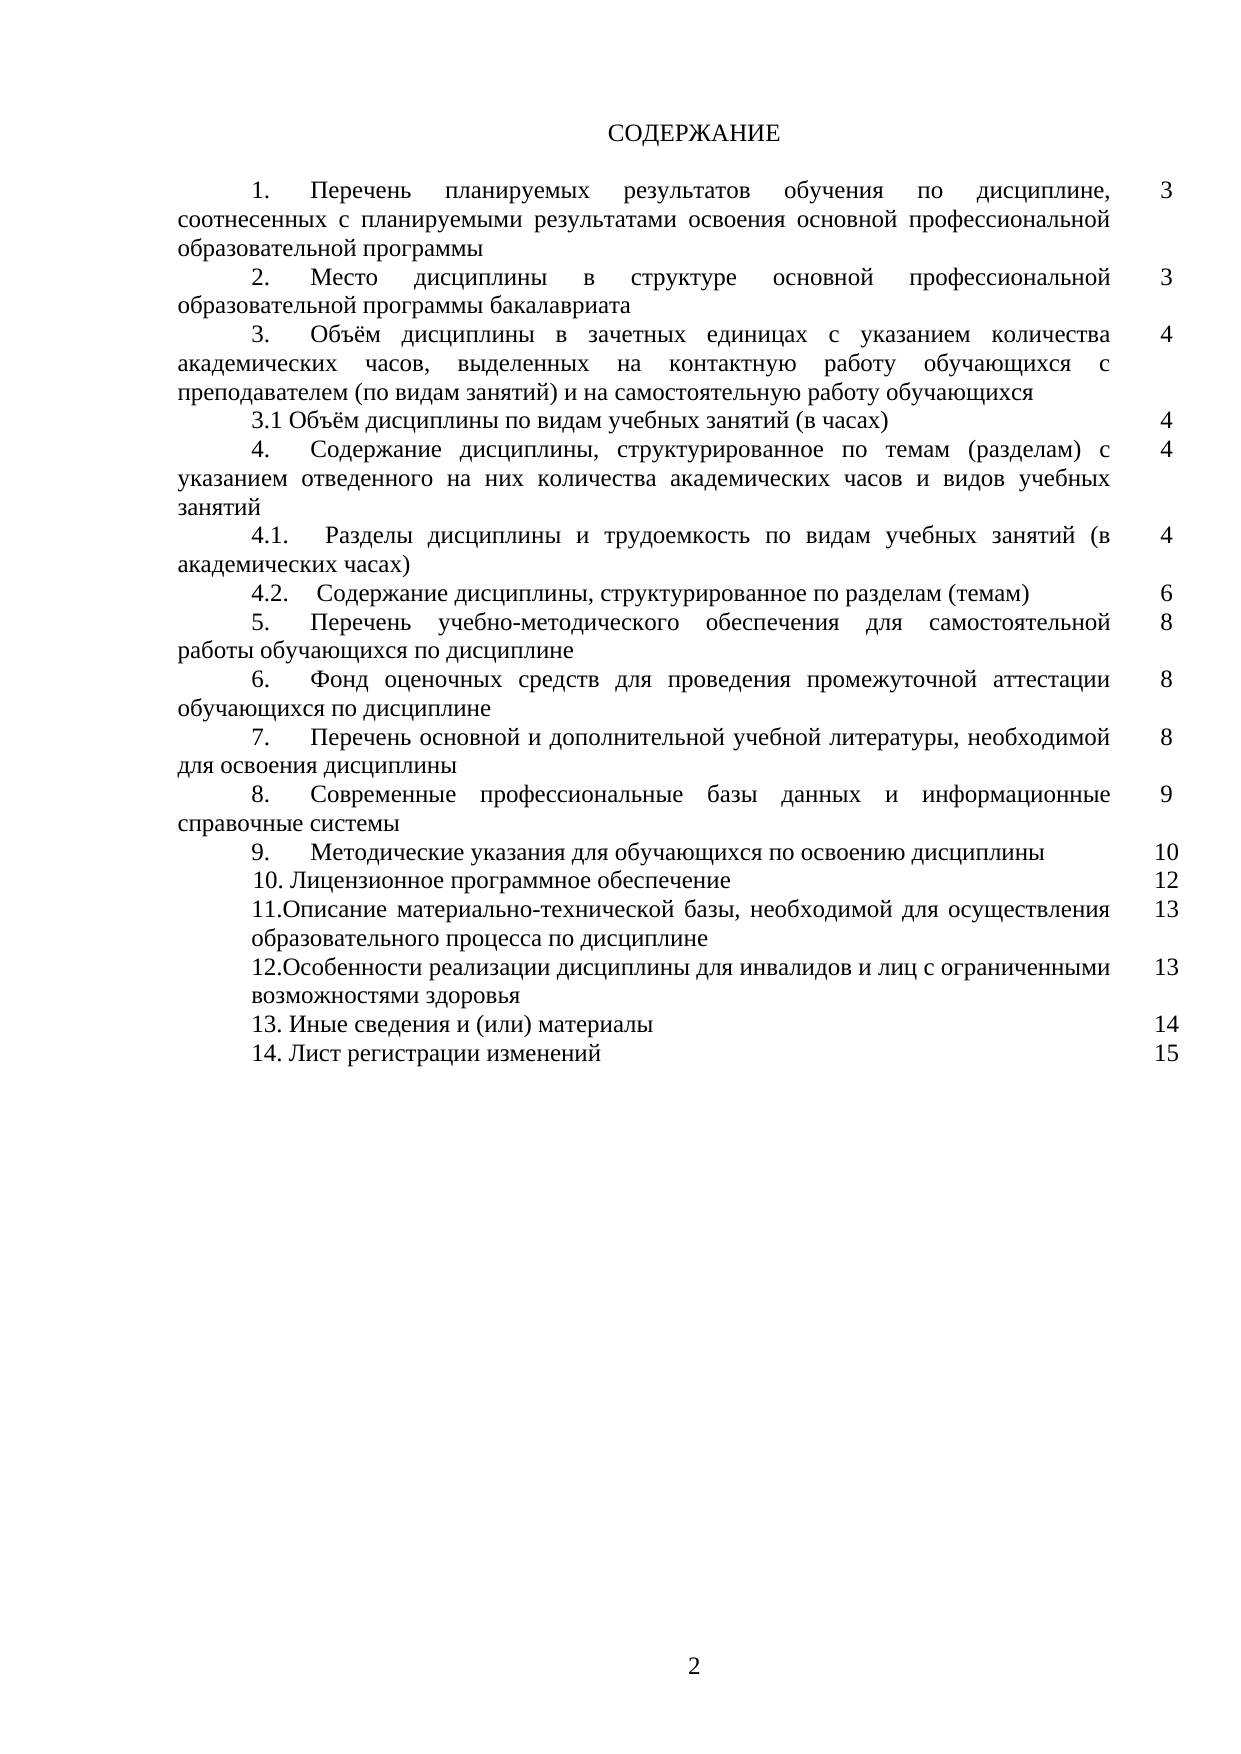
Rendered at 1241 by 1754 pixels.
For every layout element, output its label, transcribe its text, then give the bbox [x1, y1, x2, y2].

table_cell 4 [1122, 521, 1211, 578]
table_cell Современные профессиональные базы данных и информационные справочные системы [166, 779, 1122, 837]
table_cell Объём дисциплины в зачетных единицах с указанием количества академических часов, выделенных на контактную работу обучающихся с преподавателем (по видам занятий) и на самостоятельную работу обучающихся [166, 319, 1122, 406]
table_cell 8 [1122, 607, 1211, 664]
table_cell Содержание дисциплины, структурированное по темам (разделам) с указанием отведенного на них количества академических часов и видов учебных занятий [166, 434, 1122, 521]
table_cell Перечень учебно-методического обеспечения для самостоятельной работы обучающихся по дисциплине [166, 607, 1122, 664]
table_cell 6 [1122, 578, 1211, 607]
table_cell 13 [1122, 952, 1211, 1009]
table_cell 8 [1122, 722, 1211, 779]
table_cell Фонд оценочных средств для проведения промежуточной аттестации обучающихся по дисциплине [166, 664, 1122, 722]
table_cell 3.1 Объём дисциплины по видам учебных занятий (в часах) [166, 406, 1122, 434]
table_cell 4 [1122, 434, 1211, 521]
table_cell 4 [1122, 319, 1211, 406]
table_cell 3 [1122, 262, 1211, 319]
table_cell 12 [1122, 866, 1211, 894]
table_cell 14 [1122, 1009, 1211, 1038]
table_cell 12.Особенности реализации дисциплины для инвалидов и лиц с ограниченными возможностями здоровья [166, 952, 1122, 1009]
table_cell Содержание дисциплины, структурированное по разделам (темам) [166, 578, 1122, 607]
table_cell 10 [1122, 837, 1211, 866]
table_cell 9 [1122, 779, 1211, 837]
table_cell Перечень основной и дополнительной учебной литературы, необходимой для освоения дисциплины [166, 722, 1122, 779]
table_cell Место дисциплины в структуре основной профессиональной образовательной программы бакалавриата [166, 262, 1122, 319]
table_cell 11.Описание материально-технической базы, необходимой для осуществления образовательного процесса по дисциплине [166, 894, 1122, 952]
table_header 3 [1122, 176, 1211, 262]
table_cell 14. Лист регистрации изменений [166, 1038, 1122, 1067]
table_header Перечень планируемых результатов обучения по дисциплине, соотнесенных с планируемыми результатами освоения основной профессиональной образовательной программы [166, 176, 1122, 262]
table_cell 8 [1122, 664, 1211, 722]
table_cell 15 [1122, 1038, 1211, 1067]
table_cell 13. Иные сведения и (или) материалы [166, 1009, 1122, 1038]
text СОДЕРЖАНИЕ [177, 118, 1211, 147]
table_cell Разделы дисциплины и трудоемкость по видам учебных занятий (в академических часах) [166, 521, 1122, 578]
table_cell 4 [1122, 406, 1211, 434]
table_cell 10. Лицензионное программное обеспечение [166, 866, 1122, 894]
table_cell 13 [1122, 894, 1211, 952]
table_cell Методические указания для обучающихся по освоению дисциплины [166, 837, 1122, 866]
